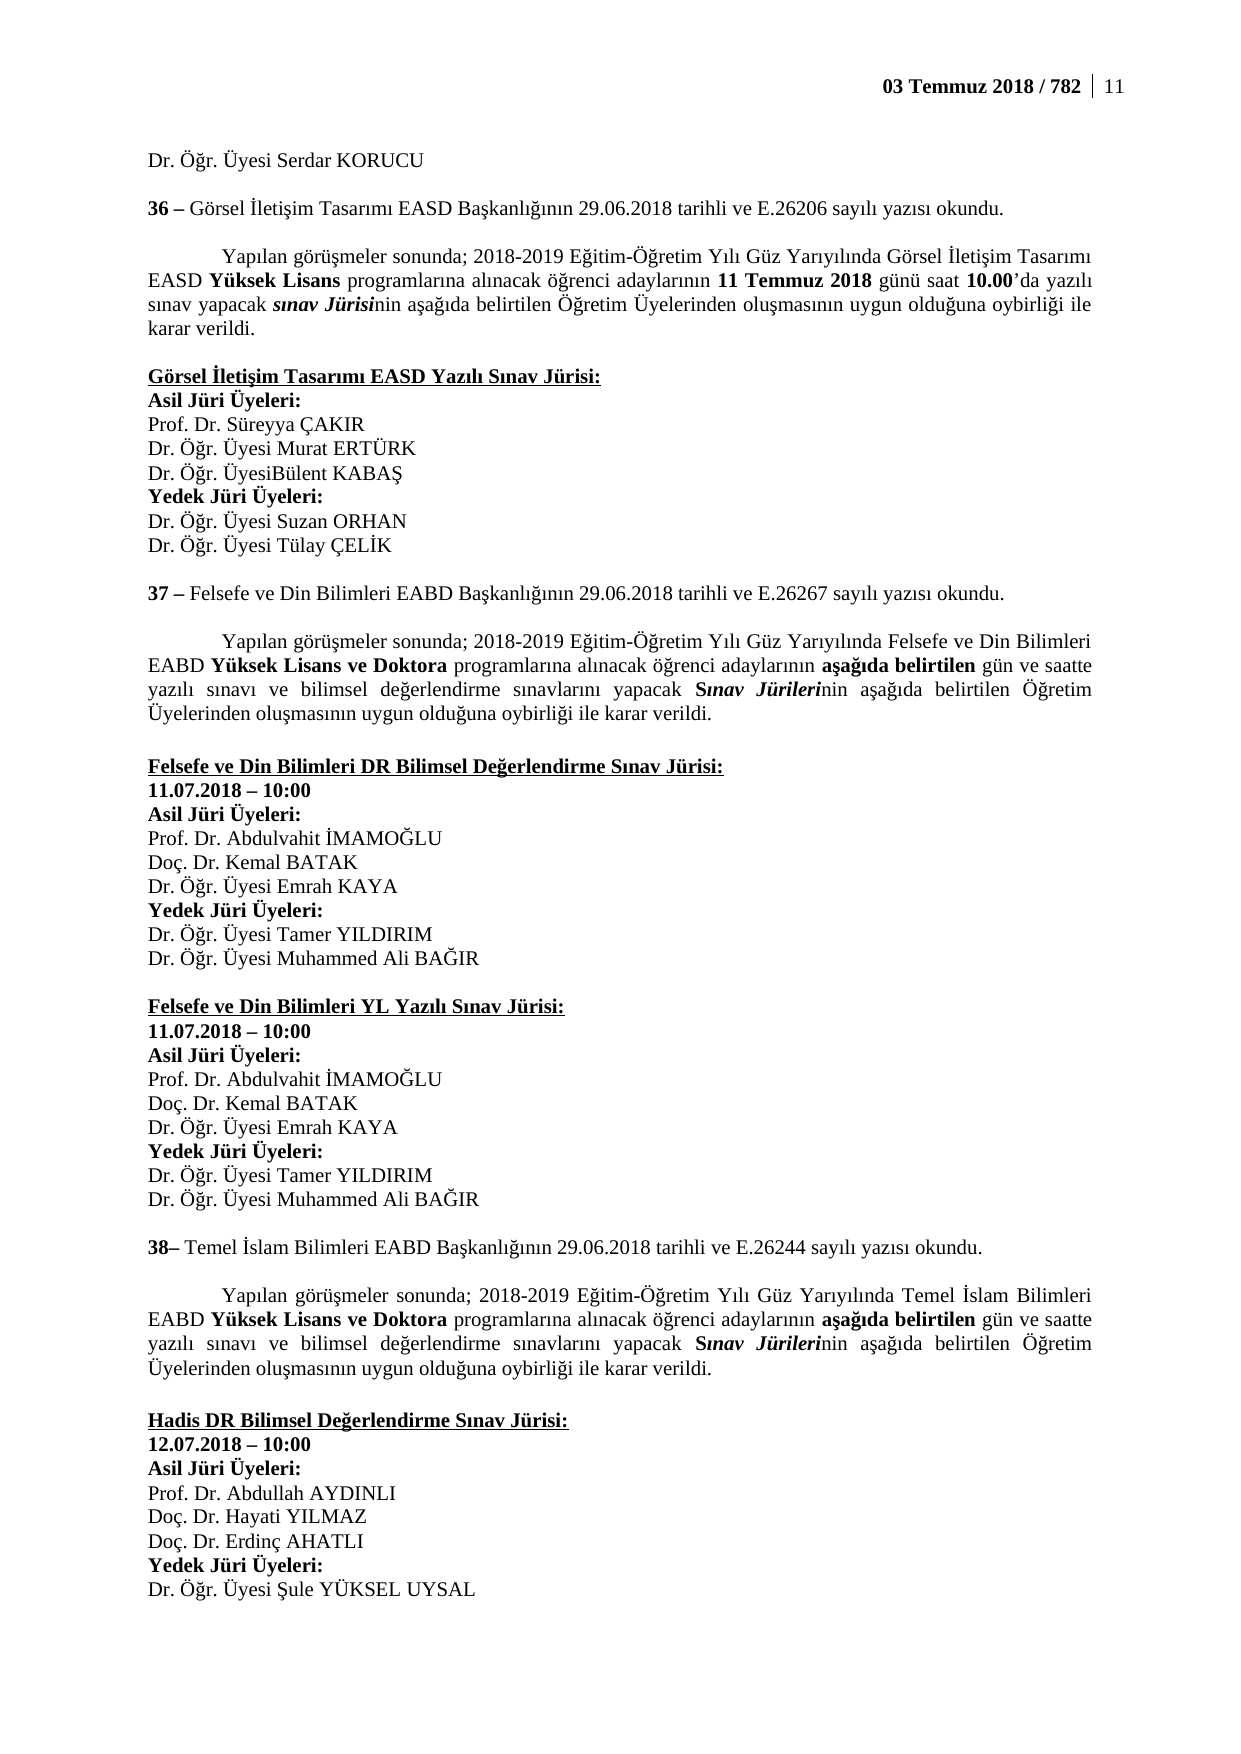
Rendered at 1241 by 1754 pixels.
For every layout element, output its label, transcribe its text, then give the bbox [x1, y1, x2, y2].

text Asil Jüri Üyeleri: [148, 1043, 1093, 1067]
text Dr. Öğr. Üyesi Tamer YILDIRIM [148, 1163, 1093, 1187]
text Dr. Öğr. Üyesi Serdar KORUCU [148, 148, 1093, 172]
text Prof. Dr. Abdullah AYDINLI [148, 1480, 1093, 1504]
text Asil Jüri Üyeleri: [148, 1456, 1093, 1480]
text Yapılan görüşmeler sonunda; 2018-2019 Eğitim-Öğretim Yılı Güz Yarıyılında Temel İslam Bilimleri EABD Yüksek Lisans ve Doktora programlarına alınacak öğrenci adaylarının aşağıda belirtilen gün ve saatte yazılı sınavı ve bilimsel değerlendirme sınavlarını yapacak Sınav Jürilerinin aşağıda belirtilen Öğretim Üyelerinden oluşmasının uygun olduğuna oybirliği ile karar verildi. [148, 1283, 1093, 1379]
text Dr. Öğr. Üyesi Muhammed Ali BAĞIR [148, 946, 1093, 970]
text Dr. Öğr. Üyesi Emrah KAYA [148, 874, 1093, 898]
text Yapılan görüşmeler sonunda; 2018-2019 Eğitim-Öğretim Yılı Güz Yarıyılında Görsel İletişim Tasarımı EASD Yüksek Lisans programlarına alınacak öğrenci adaylarının 11 Temmuz 2018 günü saat 10.00’da yazılı sınav yapacak sınav Jürisinin aşağıda belirtilen Öğretim Üyelerinden oluşmasının uygun olduğuna oybirliği ile karar verildi. [148, 244, 1093, 340]
text Prof. Dr. Abdulvahit İMAMOĞLU [148, 826, 1093, 850]
text Görsel İletişim Tasarımı EASD Yazılı Sınav Jürisi: [148, 364, 1093, 388]
text Doç. Dr. Kemal BATAK [148, 1091, 1093, 1115]
text Dr. Öğr. ÜyesiBülent KABAŞ [148, 460, 1093, 484]
text 12.07.2018 – 10:00 [148, 1432, 1093, 1456]
text Prof. Dr. Abdulvahit İMAMOĞLU [148, 1067, 1093, 1091]
text Yedek Jüri Üyeleri: [148, 1553, 1093, 1577]
text Asil Jüri Üyeleri: [148, 388, 1093, 412]
text Felsefe ve Din Bilimleri DR Bilimsel Değerlendirme Sınav Jürisi: [148, 754, 1093, 778]
text 36 – Görsel İletişim Tasarımı EASD Başkanlığının 29.06.2018 tarihli ve E.26206 sayılı yazısı okundu. [148, 196, 1093, 220]
text Yedek Jüri Üyeleri: [148, 1139, 1093, 1163]
text Yedek Jüri Üyeleri: [148, 898, 1093, 922]
text 11.07.2018 – 10:00 [148, 778, 1093, 802]
text Yedek Jüri Üyeleri: [148, 484, 1093, 508]
text Dr. Öğr. Üyesi Murat ERTÜRK [148, 436, 1093, 460]
text Prof. Dr. Süreyya ÇAKIR [148, 412, 1093, 436]
text 11.07.2018 – 10:00 [148, 1018, 1093, 1043]
text Hadis DR Bilimsel Değerlendirme Sınav Jürisi: [148, 1408, 1093, 1432]
text Doç. Dr. Kemal BATAK [148, 850, 1093, 874]
text Dr. Öğr. Üyesi Tülay ÇELİK [148, 533, 1093, 557]
text Dr. Öğr. Üyesi Şule YÜKSEL UYSAL [148, 1577, 1093, 1601]
text Dr. Öğr. Üyesi Tamer YILDIRIM [148, 922, 1093, 946]
text Doç. Dr. Erdinç AHATLI [148, 1528, 1093, 1553]
text 38– Temel İslam Bilimleri EABD Başkanlığının 29.06.2018 tarihli ve E.26244 sayılı yazısı okundu. [148, 1235, 1093, 1259]
text Dr. Öğr. Üyesi Suzan ORHAN [148, 508, 1093, 533]
text Asil Jüri Üyeleri: [148, 802, 1093, 826]
text Dr. Öğr. Üyesi Muhammed Ali BAĞIR [148, 1187, 1093, 1211]
text 37 – Felsefe ve Din Bilimleri EABD Başkanlığının 29.06.2018 tarihli ve E.26267 sayılı yazısı okundu. [148, 581, 1093, 605]
text Doç. Dr. Hayati YILMAZ [148, 1504, 1093, 1528]
text Felsefe ve Din Bilimleri YL Yazılı Sınav Jürisi: [148, 994, 1093, 1018]
text Dr. Öğr. Üyesi Emrah KAYA [148, 1115, 1093, 1139]
text Yapılan görüşmeler sonunda; 2018-2019 Eğitim-Öğretim Yılı Güz Yarıyılında Felsefe ve Din Bilimleri EABD Yüksek Lisans ve Doktora programlarına alınacak öğrenci adaylarının aşağıda belirtilen gün ve saatte yazılı sınavı ve bilimsel değerlendirme sınavlarını yapacak Sınav Jürilerinin aşağıda belirtilen Öğretim Üyelerinden oluşmasının uygun olduğuna oybirliği ile karar verildi. [148, 629, 1093, 725]
